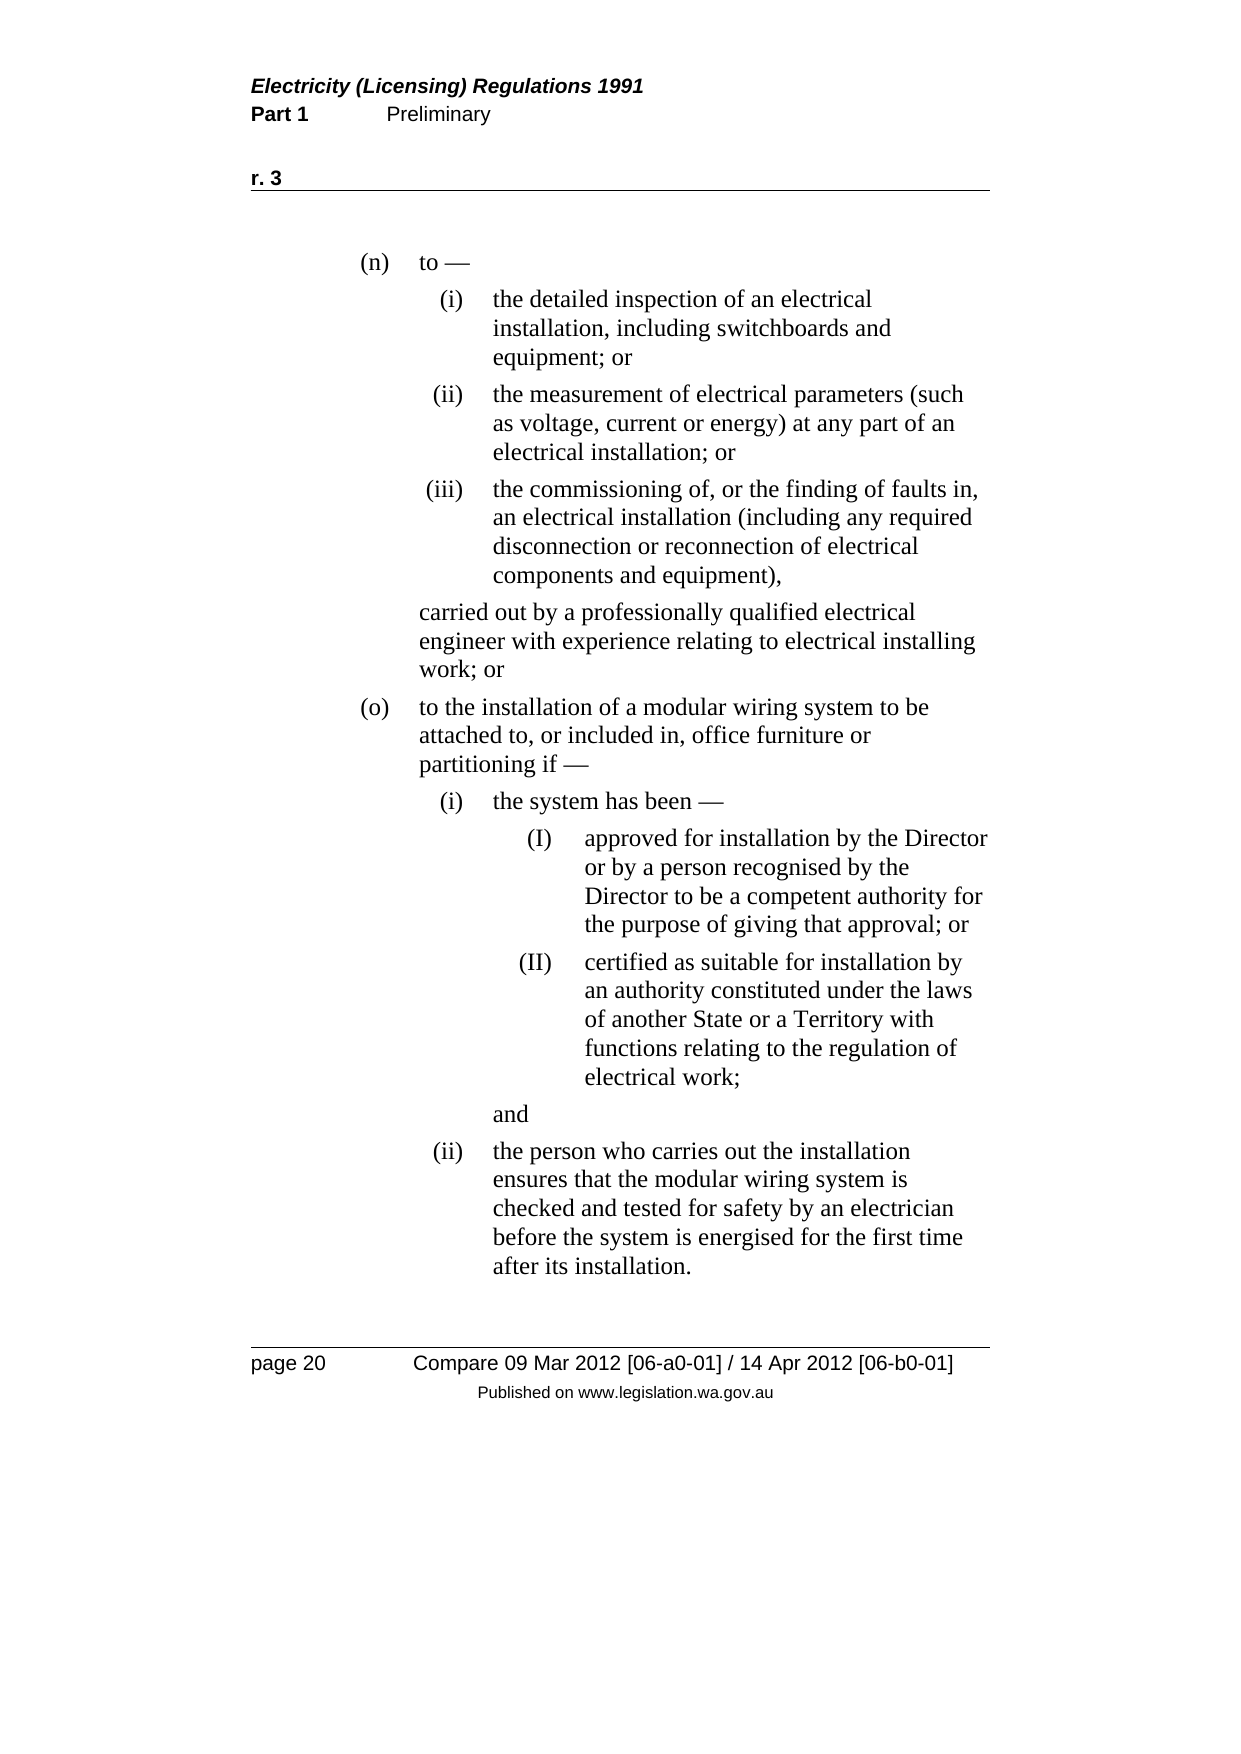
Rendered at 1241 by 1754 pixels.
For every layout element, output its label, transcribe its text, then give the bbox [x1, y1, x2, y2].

text (II) certified as suitable for installation by an authority constituted under the laws of another State or a Territory with functions relating to the regulation of electrical work; [251, 947, 990, 1090]
text carried out by a professionally qualified electrical engineer with experience relating to electrical installing work; or [251, 597, 990, 683]
text (i) the system has been — [251, 786, 990, 815]
text (ii) the person who carries out the installation ensures that the modular wiring system is checked and tested for safety by an electrician before the system is energised for the first time after its installation. [251, 1136, 990, 1279]
text (ii) the measurement of electrical parameters (such as voltage, current or energy) at any part of an electrical installation; or [251, 379, 990, 465]
text (n) to — [251, 247, 990, 276]
text (iii) the commissioning of, or the finding of faults in, an electrical installation (including any required disconnection or reconnection of electrical components and equipment), [251, 474, 990, 589]
text (o) to the installation of a modular wiring system to be attached to, or included in, office furniture or partitioning if — [251, 692, 990, 778]
text (I) approved for installation by the Director or by a person recognised by the Director to be a competent authority for the purpose of giving that approval; or [251, 823, 990, 938]
text and [251, 1099, 990, 1127]
text (i) the detailed inspection of an electrical installation, including switchboards and equipment; or [251, 284, 990, 371]
